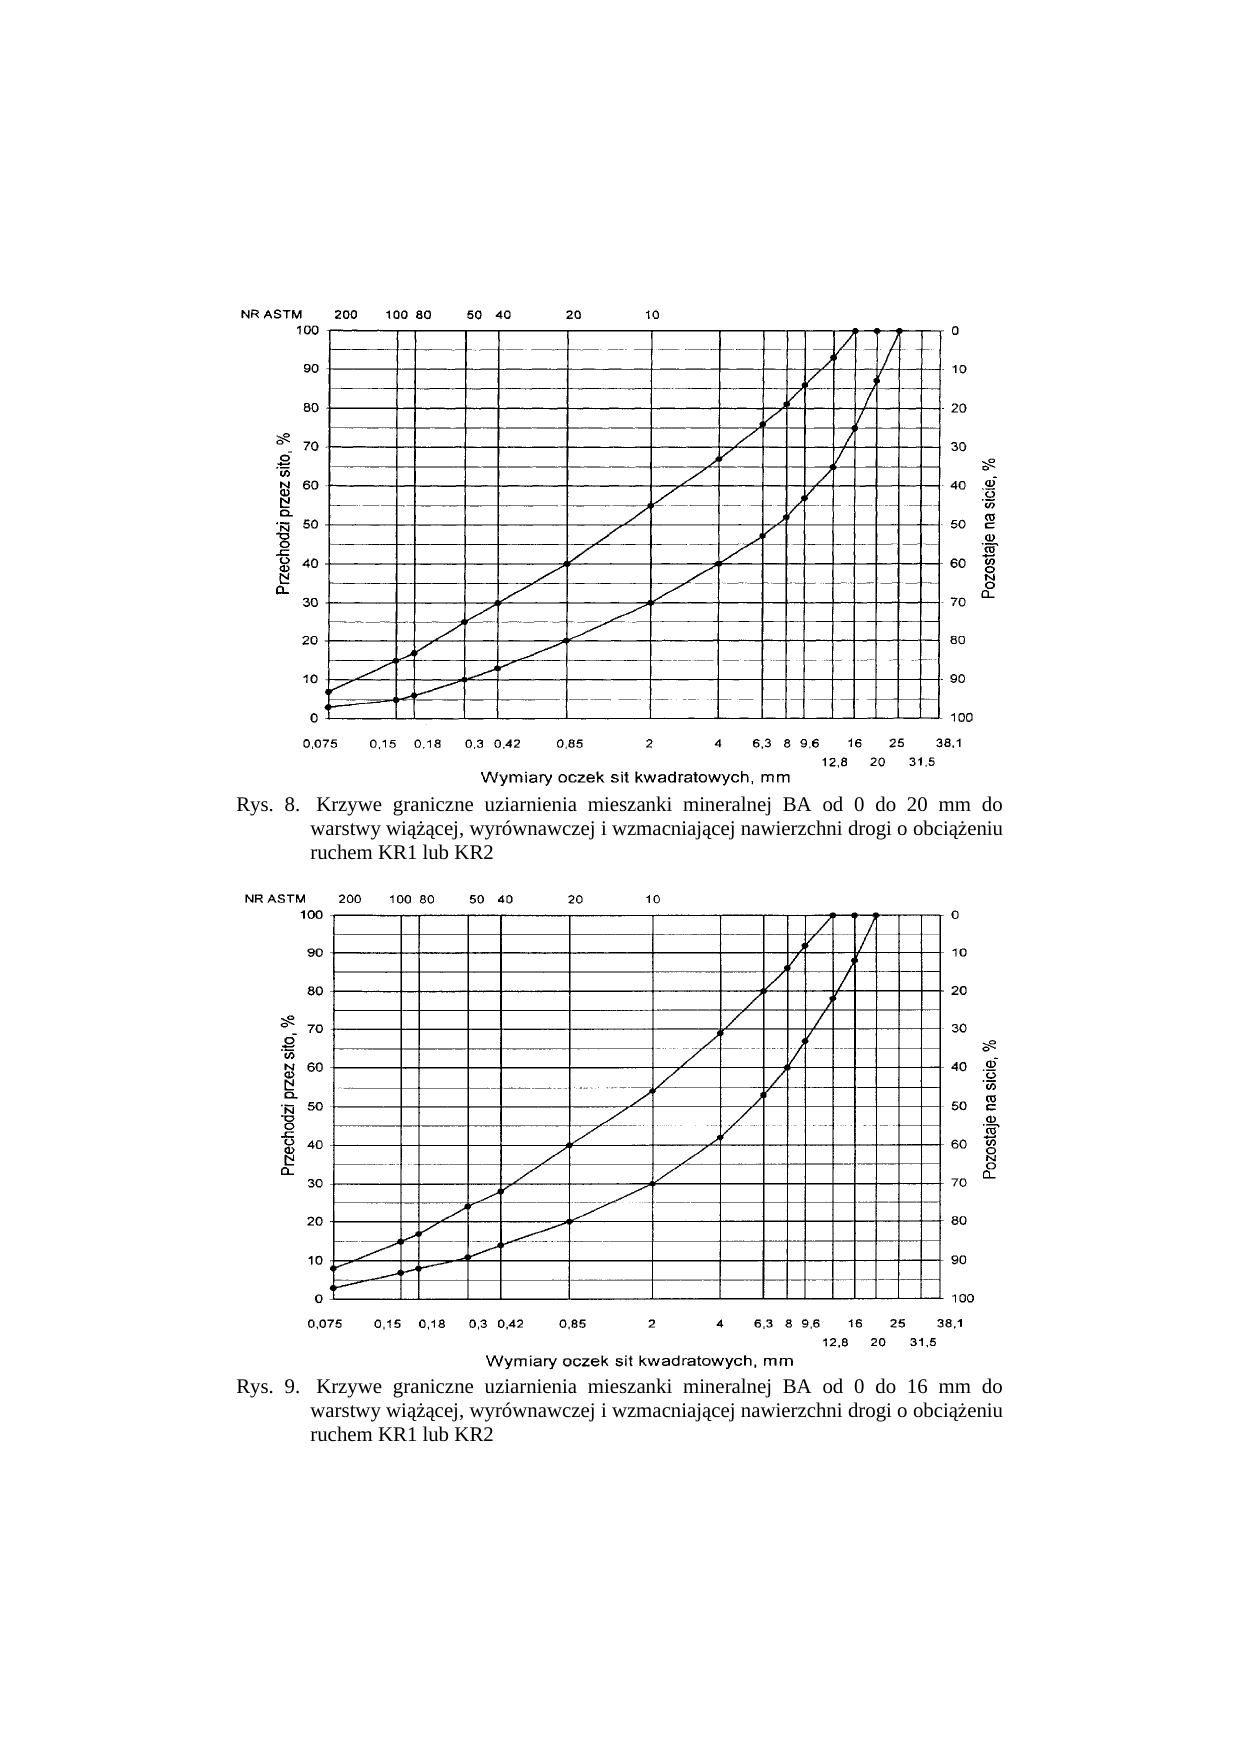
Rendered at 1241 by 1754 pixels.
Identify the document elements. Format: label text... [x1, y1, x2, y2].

picture [239, 887, 1007, 1374]
text Rys. 8. Krzywe graniczne uziarnienia mieszanki mineralnej BA od 0 do do warstwy wiążącej, wyrównawczej i wzmacniającej nawierzchni drogi o obciążeniu ruchem KR1 lub KR2 [236, 792, 1004, 864]
picture [236, 303, 1004, 792]
